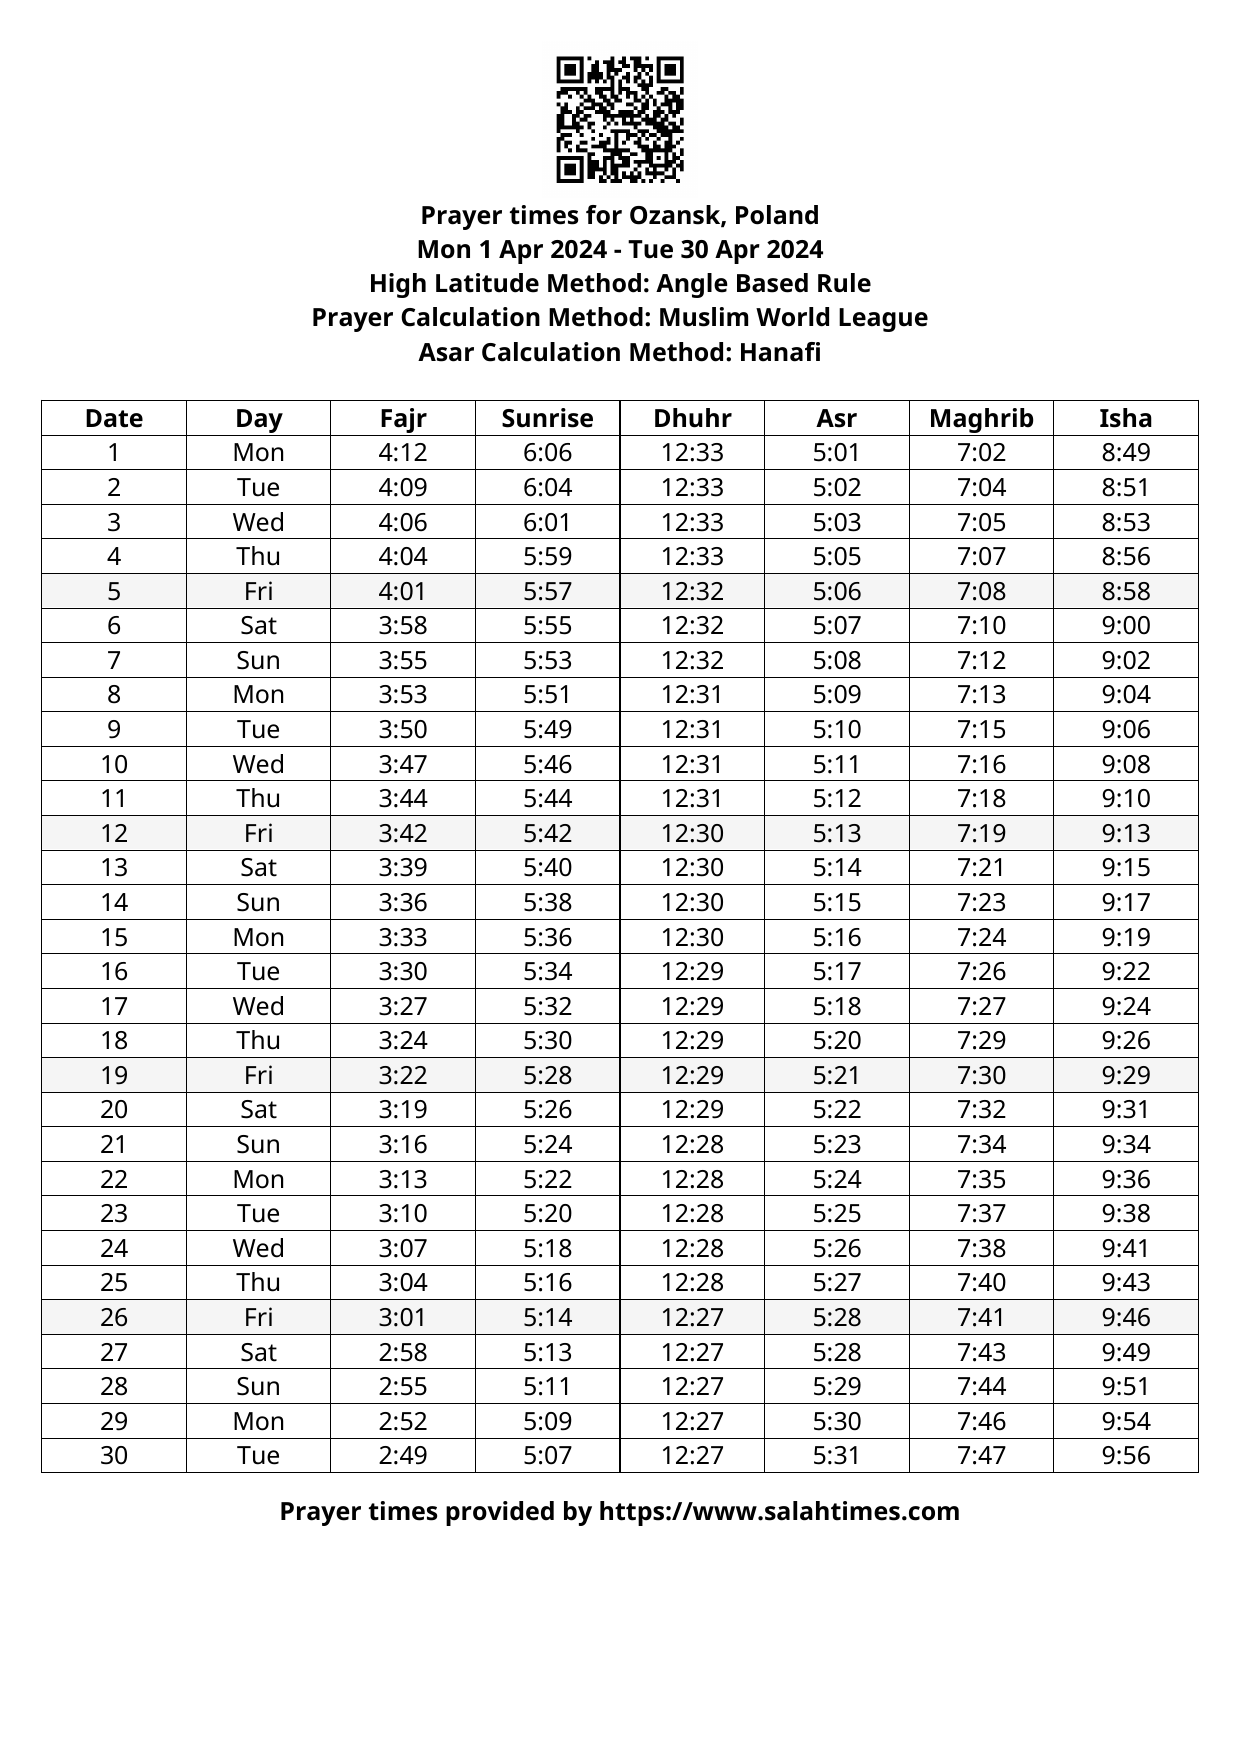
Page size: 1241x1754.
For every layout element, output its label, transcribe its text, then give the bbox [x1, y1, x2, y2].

table_cell 3:13 [331, 1162, 475, 1195]
table_cell 3:39 [331, 851, 475, 884]
table_cell 5:24 [765, 1162, 909, 1195]
table_cell 6 [42, 609, 186, 642]
table_cell 5:28 [765, 1300, 909, 1334]
table_cell 12:29 [621, 1058, 764, 1092]
table_cell 9:34 [1054, 1127, 1198, 1161]
table_cell 12:27 [621, 1404, 764, 1437]
table_cell 15 [42, 920, 186, 953]
table_cell 5:09 [476, 1404, 619, 1437]
table_cell 7:24 [910, 920, 1053, 953]
table_cell 12:28 [621, 1127, 764, 1161]
table_cell 5:16 [476, 1266, 619, 1299]
table_cell 7:18 [910, 781, 1053, 815]
table_cell 7:47 [910, 1439, 1053, 1472]
table_cell 7:30 [910, 1058, 1053, 1092]
table_cell 3:16 [331, 1127, 475, 1161]
table_cell 5:36 [476, 920, 619, 953]
table_cell 12:33 [621, 505, 764, 538]
table_cell 7:12 [910, 643, 1053, 677]
table_cell 5:12 [765, 781, 909, 815]
table_header Asr [765, 401, 909, 434]
table_cell 5:20 [476, 1196, 619, 1230]
table_cell Mon [187, 436, 330, 469]
table_cell 5:28 [765, 1335, 909, 1368]
table_cell 5:01 [765, 436, 909, 469]
table_cell Thu [187, 539, 330, 573]
table_cell 5:30 [765, 1404, 909, 1437]
table_cell 7:16 [910, 747, 1053, 780]
table_cell 3:53 [331, 678, 475, 711]
table_cell 5:14 [476, 1300, 619, 1334]
table_cell Thu [187, 781, 330, 815]
table_cell 7:43 [910, 1335, 1053, 1368]
text Prayer Calculation Method: Muslim World League [42, 300, 1198, 334]
table_cell 12:31 [621, 678, 764, 711]
table_cell 29 [42, 1404, 186, 1437]
table_cell 9:46 [1054, 1300, 1198, 1334]
table_cell Tue [187, 1196, 330, 1230]
table_cell 9:06 [1054, 712, 1198, 746]
table_cell Thu [187, 1266, 330, 1299]
table_cell 7:05 [910, 505, 1053, 538]
table_cell 5:11 [765, 747, 909, 780]
table_cell 12:27 [621, 1369, 764, 1403]
table_cell 12:33 [621, 539, 764, 573]
table_cell Sun [187, 643, 330, 677]
table_cell 24 [42, 1231, 186, 1264]
table_cell 5:25 [765, 1196, 909, 1230]
table_cell 3:04 [331, 1266, 475, 1299]
table_cell 3:55 [331, 643, 475, 677]
table_header Date [42, 401, 186, 434]
table_cell Tue [187, 954, 330, 988]
table_cell 4:01 [331, 574, 475, 607]
table_cell 12:27 [621, 1300, 764, 1334]
table_cell 5:53 [476, 643, 619, 677]
table_cell 5:38 [476, 885, 619, 919]
table_cell Thu [187, 1024, 330, 1057]
table_cell Wed [187, 747, 330, 780]
text High Latitude Method: Angle Based Rule [42, 266, 1198, 300]
table_cell 5:32 [476, 989, 619, 1022]
table_cell 3:58 [331, 609, 475, 642]
table_cell 14 [42, 885, 186, 919]
table_cell 5:07 [765, 609, 909, 642]
table_cell 7:27 [910, 989, 1053, 1022]
table_cell 5:46 [476, 747, 619, 780]
table_cell 7 [42, 643, 186, 677]
table_cell 3:07 [331, 1231, 475, 1264]
table_cell Fri [187, 1300, 330, 1334]
table_header Day [187, 401, 330, 434]
table_cell 5:18 [476, 1231, 619, 1264]
table_cell 7:38 [910, 1231, 1053, 1264]
table_cell 11 [42, 781, 186, 815]
table_cell 6:01 [476, 505, 619, 538]
table_cell 5:55 [476, 609, 619, 642]
table_header Isha [1054, 401, 1198, 434]
table_cell Sun [187, 1127, 330, 1161]
table_cell 12:29 [621, 989, 764, 1022]
table_cell 7:19 [910, 816, 1053, 849]
table_cell 8:56 [1054, 539, 1198, 573]
table_cell 5:07 [476, 1439, 619, 1472]
table_cell 3:30 [331, 954, 475, 988]
table_cell Sat [187, 1093, 330, 1126]
table_cell 12:28 [621, 1162, 764, 1195]
table_cell 9:56 [1054, 1439, 1198, 1472]
table_cell Fri [187, 816, 330, 849]
table_cell 12:27 [621, 1439, 764, 1472]
table_cell 12:28 [621, 1266, 764, 1299]
table_cell 5:24 [476, 1127, 619, 1161]
table_cell 26 [42, 1300, 186, 1334]
table_cell 3:27 [331, 989, 475, 1022]
table_cell 5:03 [765, 505, 909, 538]
table_cell 9:19 [1054, 920, 1198, 953]
table_cell 12:31 [621, 712, 764, 746]
table_cell 5:42 [476, 816, 619, 849]
table_cell Tue [187, 1439, 330, 1472]
table_cell 27 [42, 1335, 186, 1368]
table_cell 5:26 [476, 1093, 619, 1126]
table_cell 5:23 [765, 1127, 909, 1161]
table_cell 5:20 [765, 1024, 909, 1057]
table_cell 9:31 [1054, 1093, 1198, 1126]
table_cell 5:11 [476, 1369, 619, 1403]
table_cell 2:52 [331, 1404, 475, 1437]
table_cell 2 [42, 470, 186, 504]
table_cell 2:49 [331, 1439, 475, 1472]
table_cell 5:10 [765, 712, 909, 746]
table_cell 7:08 [910, 574, 1053, 607]
table_cell 9:36 [1054, 1162, 1198, 1195]
table_cell Mon [187, 920, 330, 953]
table_cell 5:15 [765, 885, 909, 919]
table_cell 12:30 [621, 851, 764, 884]
table_cell 3:24 [331, 1024, 475, 1057]
table_cell 2:55 [331, 1369, 475, 1403]
table_cell 5:29 [765, 1369, 909, 1403]
table_cell Mon [187, 1404, 330, 1437]
table_cell 3:10 [331, 1196, 475, 1230]
table_cell 12:33 [621, 436, 764, 469]
table_cell 7:46 [910, 1404, 1053, 1437]
table_cell 7:23 [910, 885, 1053, 919]
table_cell 4 [42, 539, 186, 573]
table_cell 9:43 [1054, 1266, 1198, 1299]
table_cell 3:36 [331, 885, 475, 919]
table_cell 16 [42, 954, 186, 988]
table_cell 12:29 [621, 1024, 764, 1057]
table_cell 23 [42, 1196, 186, 1230]
table_cell 30 [42, 1439, 186, 1472]
table_cell 9:00 [1054, 609, 1198, 642]
text Mon 1 Apr 2024 - Tue 30 Apr 2024 [42, 232, 1198, 266]
table_cell 9:08 [1054, 747, 1198, 780]
table_cell 6:04 [476, 470, 619, 504]
table_cell 12:30 [621, 920, 764, 953]
table_cell 5:44 [476, 781, 619, 815]
table_cell 8:49 [1054, 436, 1198, 469]
table_cell 4:06 [331, 505, 475, 538]
table_cell 3:42 [331, 816, 475, 849]
table_cell 7:15 [910, 712, 1053, 746]
table_cell 12:28 [621, 1231, 764, 1264]
table_cell 9:22 [1054, 954, 1198, 988]
table_cell 7:41 [910, 1300, 1053, 1334]
table_cell 7:34 [910, 1127, 1053, 1161]
table_header Dhuhr [621, 401, 764, 434]
table_cell 17 [42, 989, 186, 1022]
table_cell 9:49 [1054, 1335, 1198, 1368]
table_cell 8 [42, 678, 186, 711]
table_cell 7:40 [910, 1266, 1053, 1299]
table_cell 3:19 [331, 1093, 475, 1126]
table_cell 12:29 [621, 1093, 764, 1126]
table_header Maghrib [910, 401, 1053, 434]
table_cell 9:26 [1054, 1024, 1198, 1057]
table_cell Sat [187, 851, 330, 884]
table_cell 6:06 [476, 436, 619, 469]
table_cell 5:14 [765, 851, 909, 884]
table_cell 5:13 [765, 816, 909, 849]
table_cell 4:09 [331, 470, 475, 504]
table_cell 12:32 [621, 643, 764, 677]
table_cell 12:28 [621, 1196, 764, 1230]
table_cell 5:26 [765, 1231, 909, 1264]
table_header Fajr [331, 401, 475, 434]
table_cell 12:31 [621, 747, 764, 780]
table_cell 7:26 [910, 954, 1053, 988]
table_cell 9:29 [1054, 1058, 1198, 1092]
table_cell 9:10 [1054, 781, 1198, 815]
table_cell 3:22 [331, 1058, 475, 1092]
table_cell 9:54 [1054, 1404, 1198, 1437]
table_cell 3 [42, 505, 186, 538]
table_cell 5:51 [476, 678, 619, 711]
table_cell 5:16 [765, 920, 909, 953]
table_cell 9:13 [1054, 816, 1198, 849]
table_cell 7:21 [910, 851, 1053, 884]
table_cell 3:01 [331, 1300, 475, 1334]
table_cell 9:24 [1054, 989, 1198, 1022]
table_cell 9:02 [1054, 643, 1198, 677]
table_cell 5:49 [476, 712, 619, 746]
table_cell Sat [187, 1335, 330, 1368]
table_cell 7:35 [910, 1162, 1053, 1195]
table_cell 20 [42, 1093, 186, 1126]
table_cell 7:07 [910, 539, 1053, 573]
table_cell 7:44 [910, 1369, 1053, 1403]
table_cell 12:27 [621, 1335, 764, 1368]
table_cell Wed [187, 1231, 330, 1264]
table_cell 5:40 [476, 851, 619, 884]
text Prayer times provided by https://www.salahtimes.com [42, 1494, 1198, 1528]
table_cell 9:38 [1054, 1196, 1198, 1230]
table_cell 12:33 [621, 470, 764, 504]
table_cell 10 [42, 747, 186, 780]
table_cell Tue [187, 470, 330, 504]
table_cell 9:51 [1054, 1369, 1198, 1403]
table_cell 7:32 [910, 1093, 1053, 1126]
table_cell 7:37 [910, 1196, 1053, 1230]
table_cell Tue [187, 712, 330, 746]
table_cell Fri [187, 1058, 330, 1092]
table_cell 5:22 [476, 1162, 619, 1195]
table_cell 5:27 [765, 1266, 909, 1299]
table_cell 7:04 [910, 470, 1053, 504]
table_cell 9:17 [1054, 885, 1198, 919]
table_cell 2:58 [331, 1335, 475, 1368]
table_cell 7:10 [910, 609, 1053, 642]
table_cell 8:58 [1054, 574, 1198, 607]
table_cell Sun [187, 885, 330, 919]
table_cell 3:44 [331, 781, 475, 815]
table_cell 9:04 [1054, 678, 1198, 711]
table_cell 3:50 [331, 712, 475, 746]
table_cell 5:28 [476, 1058, 619, 1092]
table_cell 5:17 [765, 954, 909, 988]
table_cell 9:15 [1054, 851, 1198, 884]
table_header Sunrise [476, 401, 619, 434]
table_cell 5:22 [765, 1093, 909, 1126]
table_cell 22 [42, 1162, 186, 1195]
table_cell 7:29 [910, 1024, 1053, 1057]
table_cell 1 [42, 436, 186, 469]
table_cell Wed [187, 505, 330, 538]
table_cell 7:02 [910, 436, 1053, 469]
table_cell 21 [42, 1127, 186, 1161]
table_cell 5:57 [476, 574, 619, 607]
table_cell 5:09 [765, 678, 909, 711]
table_cell 3:47 [331, 747, 475, 780]
table_cell 12:29 [621, 954, 764, 988]
table_cell 8:53 [1054, 505, 1198, 538]
table_cell 5:06 [765, 574, 909, 607]
table_cell Wed [187, 989, 330, 1022]
table_cell Fri [187, 574, 330, 607]
table_cell 5:08 [765, 643, 909, 677]
table_cell 12:31 [621, 781, 764, 815]
table_cell 5:31 [765, 1439, 909, 1472]
table_cell 4:04 [331, 539, 475, 573]
table_cell Mon [187, 678, 330, 711]
table_cell 19 [42, 1058, 186, 1092]
table_cell 12:30 [621, 885, 764, 919]
table_cell 7:13 [910, 678, 1053, 711]
text Prayer times for Ozansk, Poland [42, 198, 1198, 232]
table_cell 12:30 [621, 816, 764, 849]
table_cell Mon [187, 1162, 330, 1195]
table_cell 5:05 [765, 539, 909, 573]
table_cell 5 [42, 574, 186, 607]
table_cell 5:13 [476, 1335, 619, 1368]
table_cell 12:32 [621, 574, 764, 607]
table_cell 5:34 [476, 954, 619, 988]
picture [542, 41, 699, 198]
table_cell 8:51 [1054, 470, 1198, 504]
table_cell 25 [42, 1266, 186, 1299]
table_cell 12:32 [621, 609, 764, 642]
table_cell 18 [42, 1024, 186, 1057]
table_cell Sun [187, 1369, 330, 1403]
table_cell Sat [187, 609, 330, 642]
table_cell 3:33 [331, 920, 475, 953]
table_cell 28 [42, 1369, 186, 1403]
table_cell 13 [42, 851, 186, 884]
text Asar Calculation Method: Hanafi [42, 334, 1198, 368]
table_cell 9 [42, 712, 186, 746]
table_cell 12 [42, 816, 186, 849]
table_cell 9:41 [1054, 1231, 1198, 1264]
table_cell 5:02 [765, 470, 909, 504]
table_cell 5:30 [476, 1024, 619, 1057]
table_cell 5:21 [765, 1058, 909, 1092]
table_cell 4:12 [331, 436, 475, 469]
table_cell 5:59 [476, 539, 619, 573]
table_cell 5:18 [765, 989, 909, 1022]
